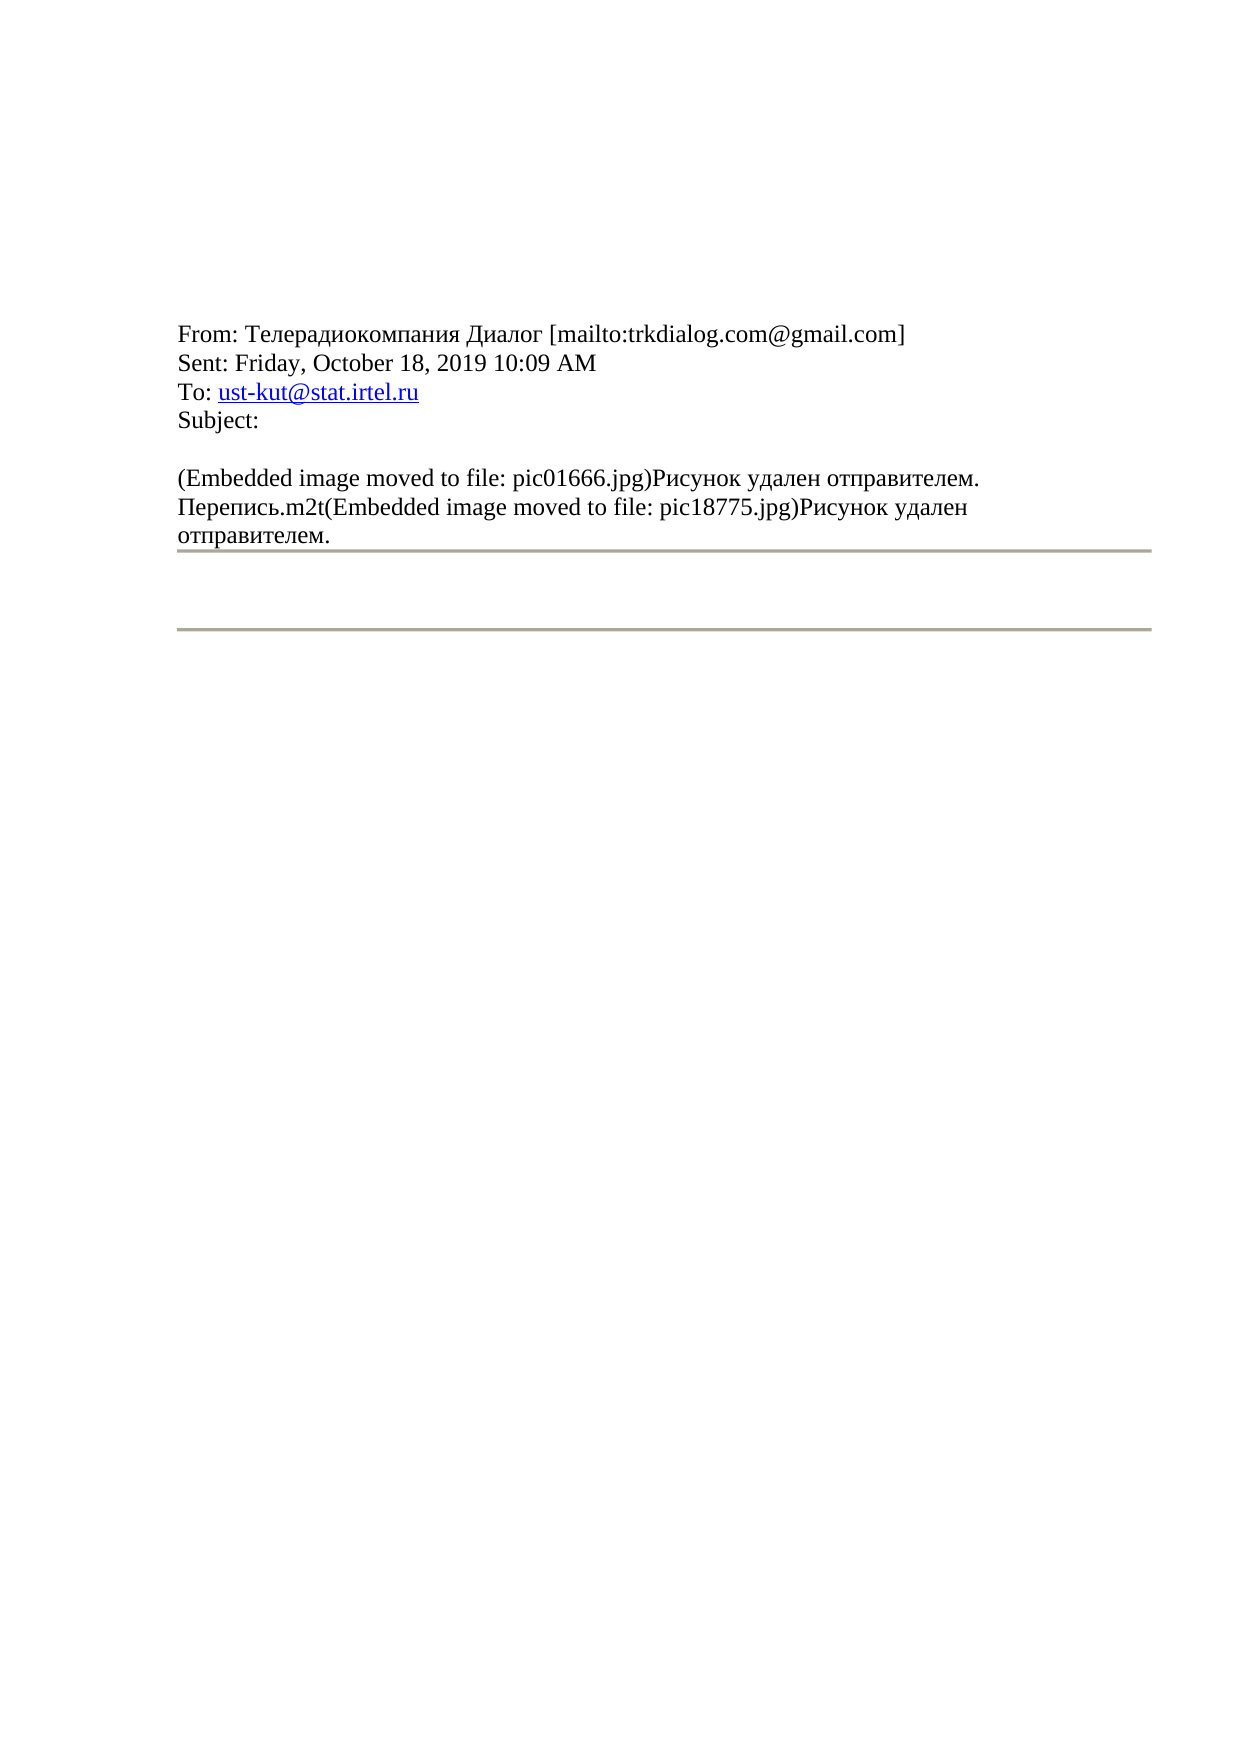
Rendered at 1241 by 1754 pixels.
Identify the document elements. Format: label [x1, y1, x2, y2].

text [177, 118, 1152, 549]
